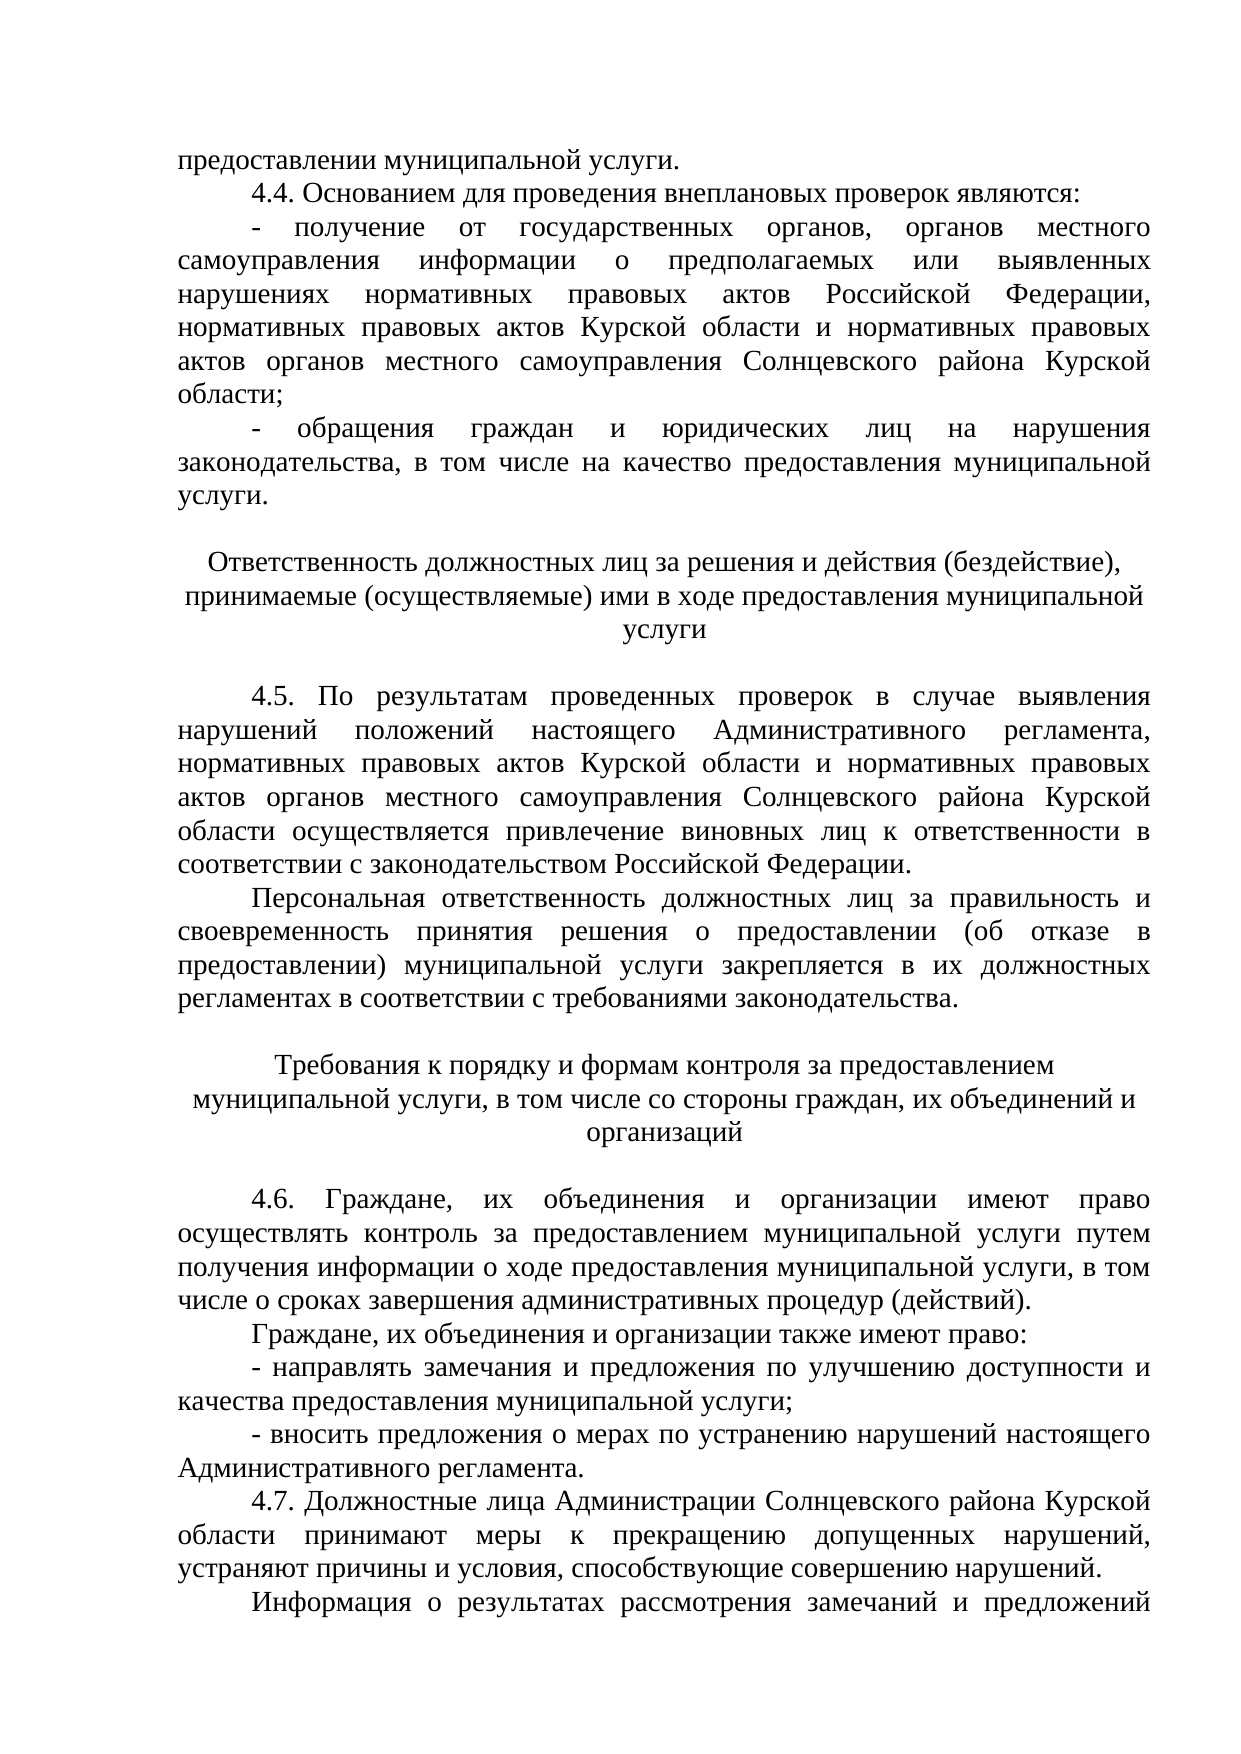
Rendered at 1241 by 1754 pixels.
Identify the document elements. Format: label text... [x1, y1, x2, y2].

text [177, 1584, 1152, 1618]
text Требования к порядку и формам контроля за предоставлением муниципальной услуги, в том числе со стороны граждан, их объединений и организаций [177, 1047, 1152, 1148]
text 4.6. Граждане, их объединения и организации имеют право осуществлять контроль за предоставлением муниципальной услуги путем получения информации о ходе предоставления муниципальной услуги, в том числе о сроках завершения административных процедур (действий). [177, 1182, 1152, 1316]
text - вносить предложения о мерах по устранению нарушений настоящего Административного регламента. [177, 1416, 1152, 1483]
text Граждане, их объединения и организации также имеют право: [177, 1316, 1152, 1349]
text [177, 142, 1152, 175]
text Ответственность должностных лиц за решения и действия (бездействие), принимаемые (осуществляемые) ими в ходе предоставления муниципальной услуги [177, 544, 1152, 645]
text Персональная ответственность должностных лиц за правильность и своевременность принятия решения о предоставлении (об отказе в предоставлении) муниципальной услуги закрепляется в их должностных регламентах в соответствии с требованиями законодательства. [177, 880, 1152, 1014]
text 4.5. По результатам проведенных проверок в случае выявления нарушений положений настоящего Административного регламента, нормативных правовых актов Курской области и нормативных правовых актов органов местного самоуправления Солнцевского района Курской области осуществляется привлечение виновных лиц к ответственности в соответствии с законодательством Российской Федерации. [177, 678, 1152, 880]
text 4.4. Основанием для проведения внеплановых проверок являются: [177, 175, 1152, 209]
text - направлять замечания и предложения по улучшению доступности и качества предоставления муниципальной услуги; [177, 1349, 1152, 1416]
text - получение от государственных органов, органов местного самоуправления информации о предполагаемых или выявленных нарушениях нормативных правовых актов Российской Федерации, нормативных правовых актов Курской области и нормативных правовых актов органов местного самоуправления Солнцевского района Курской области; [177, 209, 1152, 410]
text 4.7. Должностные лица Администрации Солнцевского района Курской области принимают меры к прекращению допущенных нарушений, устраняют причины и условия, способствующие совершению нарушений. [177, 1483, 1152, 1584]
text - обращения граждан и юридических лиц на нарушения законодательства, в том числе на качество предоставления муниципальной услуги. [177, 410, 1152, 511]
